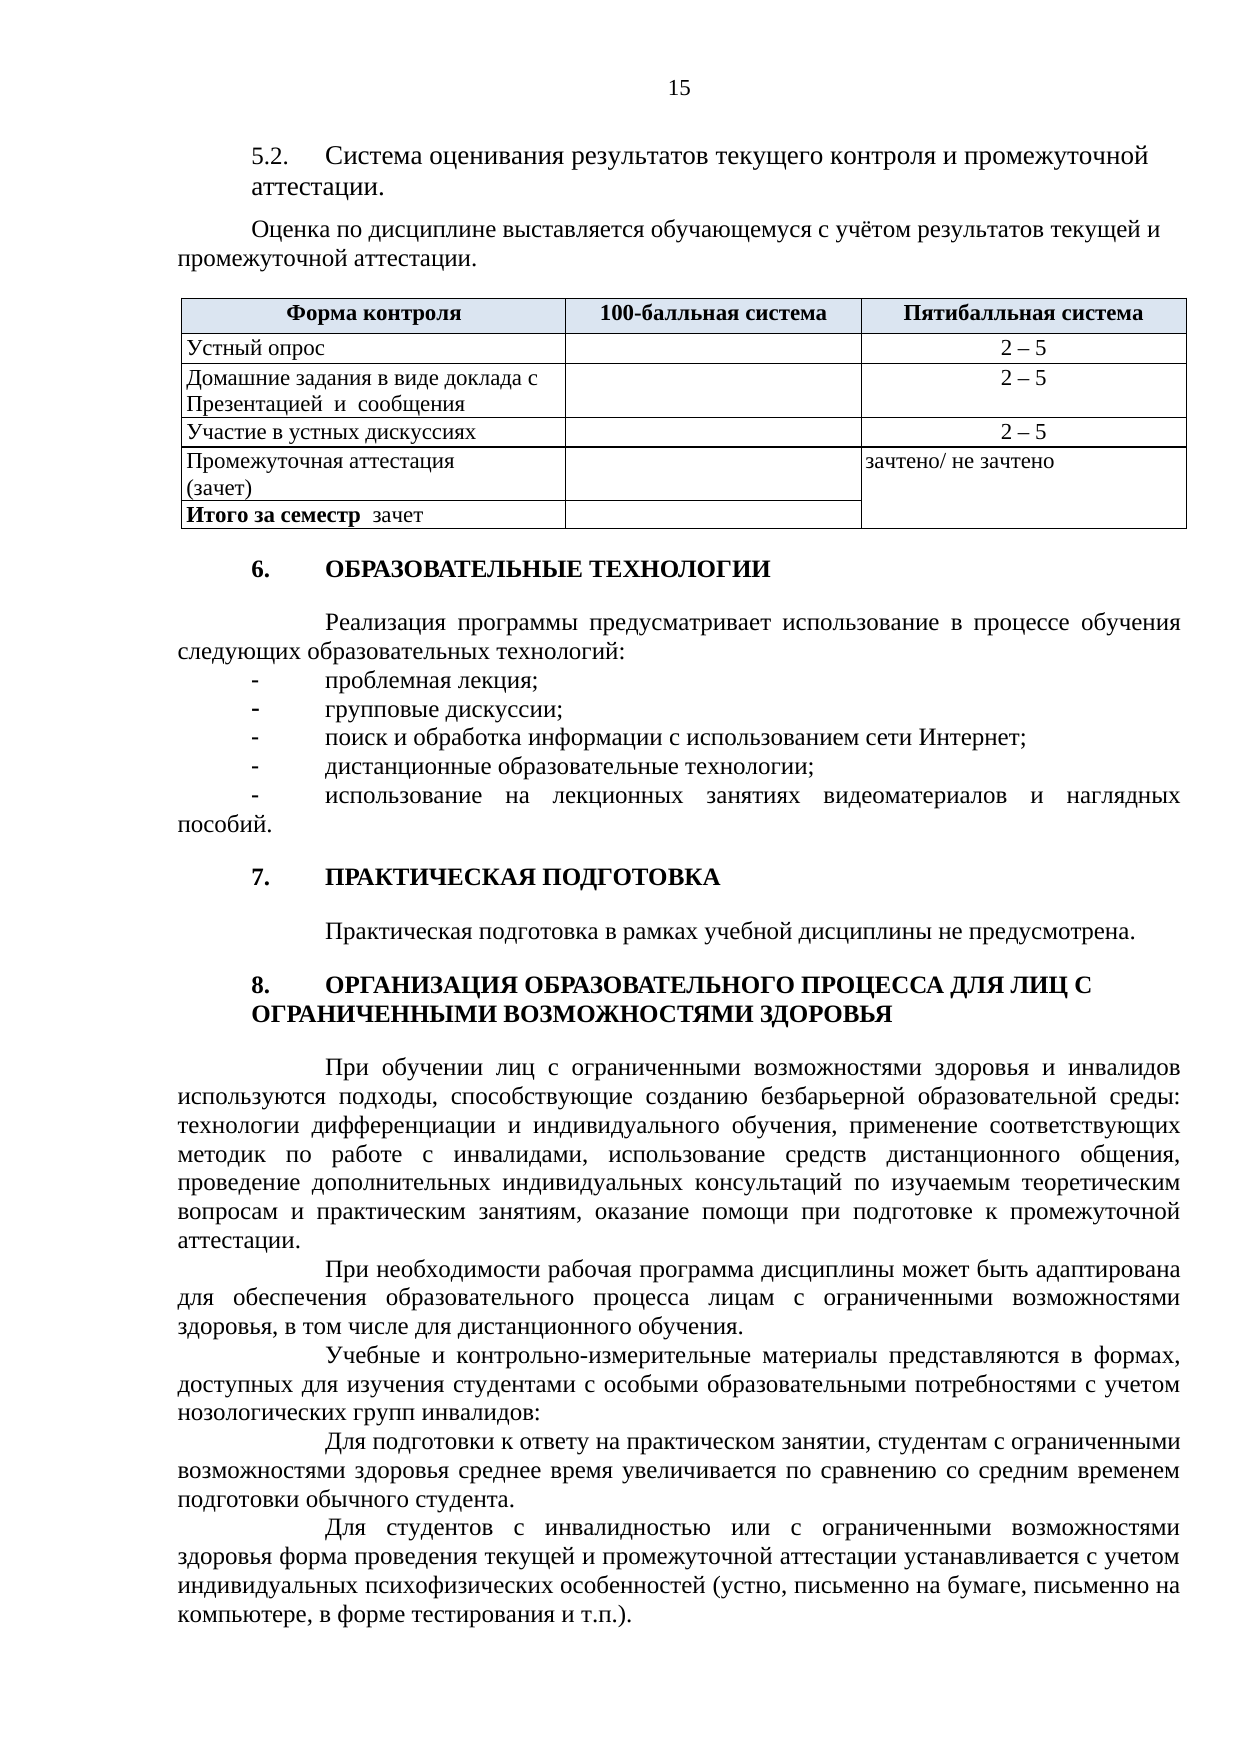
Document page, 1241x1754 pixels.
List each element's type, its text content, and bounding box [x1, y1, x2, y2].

table_cell 2 – 5 [862, 364, 1186, 417]
subtitle ОРГАНИЗАЦИЯ ОБРАЗОВАТЕЛЬНОГО ПРОЦЕССА ДЛЯ ЛИЦ С ОГРАНИЧЕННЫМИ ВОЗМОЖНОСТЯМИ ЗДОРОВЬЯ [251, 970, 1181, 1027]
table_header Форма контроля [182, 299, 565, 333]
list дистанционные образовательные технологии; [177, 751, 1181, 780]
list использование на лекционных занятиях видеоматериалов и наглядных пособий. [177, 780, 1181, 837]
list При обучении лиц с ограниченными возможностями здоровья и инвалидов используются подходы, способствующие созданию безбарьерной образовательной среды: технологии дифференциации и индивидуального обучения, применение соответствующих методик по работе с инвалидами, использование средств дистанционного общения, проведение дополнительных индивидуальных консультаций по изучаемым теоретическим вопросам и практическим занятиям, оказание помощи при подготовке к промежуточной аттестации. [177, 1052, 1181, 1254]
list Реализация программы предусматривает использование в процессе обучения следующих образовательных технологий: [177, 607, 1181, 665]
list При необходимости рабочая программа дисциплины может быть адаптирована для обеспечения образовательного процесса лицам с ограниченными возможностями здоровья, в том числе для дистанционного обучения. [177, 1254, 1181, 1340]
table_cell [566, 448, 861, 500]
table_cell [566, 418, 861, 446]
table_header Пятибалльная система [862, 299, 1186, 333]
list поиск и обработка информации с использованием сети Интернет; [177, 722, 1181, 751]
table_cell 2 – 5 [862, 418, 1186, 446]
table_cell 2 – 5 [862, 334, 1186, 363]
subtitle Система оценивания результатов текущего контроля и промежуточной аттестации. [251, 139, 1181, 201]
table_cell [566, 501, 861, 528]
table_cell [566, 334, 861, 363]
table_cell Итого за семестр зачет [182, 501, 565, 528]
subtitle ПРАКТИЧЕСКАЯ ПОДГОТОВКА [251, 862, 1181, 891]
list Для студентов с инвалидностью или с ограниченными возможностями здоровья форма проведения текущей и промежуточной аттестации устанавливается с учетом индивидуальных психофизических особенностей (устно, письменно на бумаге, письменно на компьютере, в форме тестирования и т.п.). [177, 1512, 1181, 1627]
table_header 100-балльная система [566, 299, 861, 333]
list групповые дискуссии; [177, 694, 1181, 722]
list Практическая подготовка в рамках учебной дисциплины не предусмотрена. [177, 916, 1181, 945]
table_cell [566, 364, 861, 417]
table_cell зачтено/ не зачтено [862, 448, 1186, 528]
list Для подготовки к ответу на практическом занятии, студентам с ограниченными возможностями здоровья среднее время увеличивается по сравнению со средним временем подготовки обычного студента. [177, 1426, 1181, 1512]
table_cell Устный опрос [182, 334, 565, 363]
table_cell Домашние задания в виде доклада с Презентацией и сообщения [182, 364, 565, 417]
subtitle ОБРАЗОВАТЕЛЬНЫЕ ТЕХНОЛОГИИ [251, 554, 1181, 582]
list Учебные и контрольно-измерительные материалы представляются в формах, доступных для изучения студентами с особыми образовательными потребностями с учетом нозологических групп инвалидов: [177, 1340, 1181, 1426]
text Оценка по дисциплине выставляется обучающемуся с учётом результатов текущей и промежуточной аттестации. [177, 214, 1181, 271]
table_cell Промежуточная аттестация (зачет) [182, 448, 565, 500]
list проблемная лекция; [177, 665, 1181, 694]
table_cell Участие в устных дискуссиях [182, 418, 565, 446]
